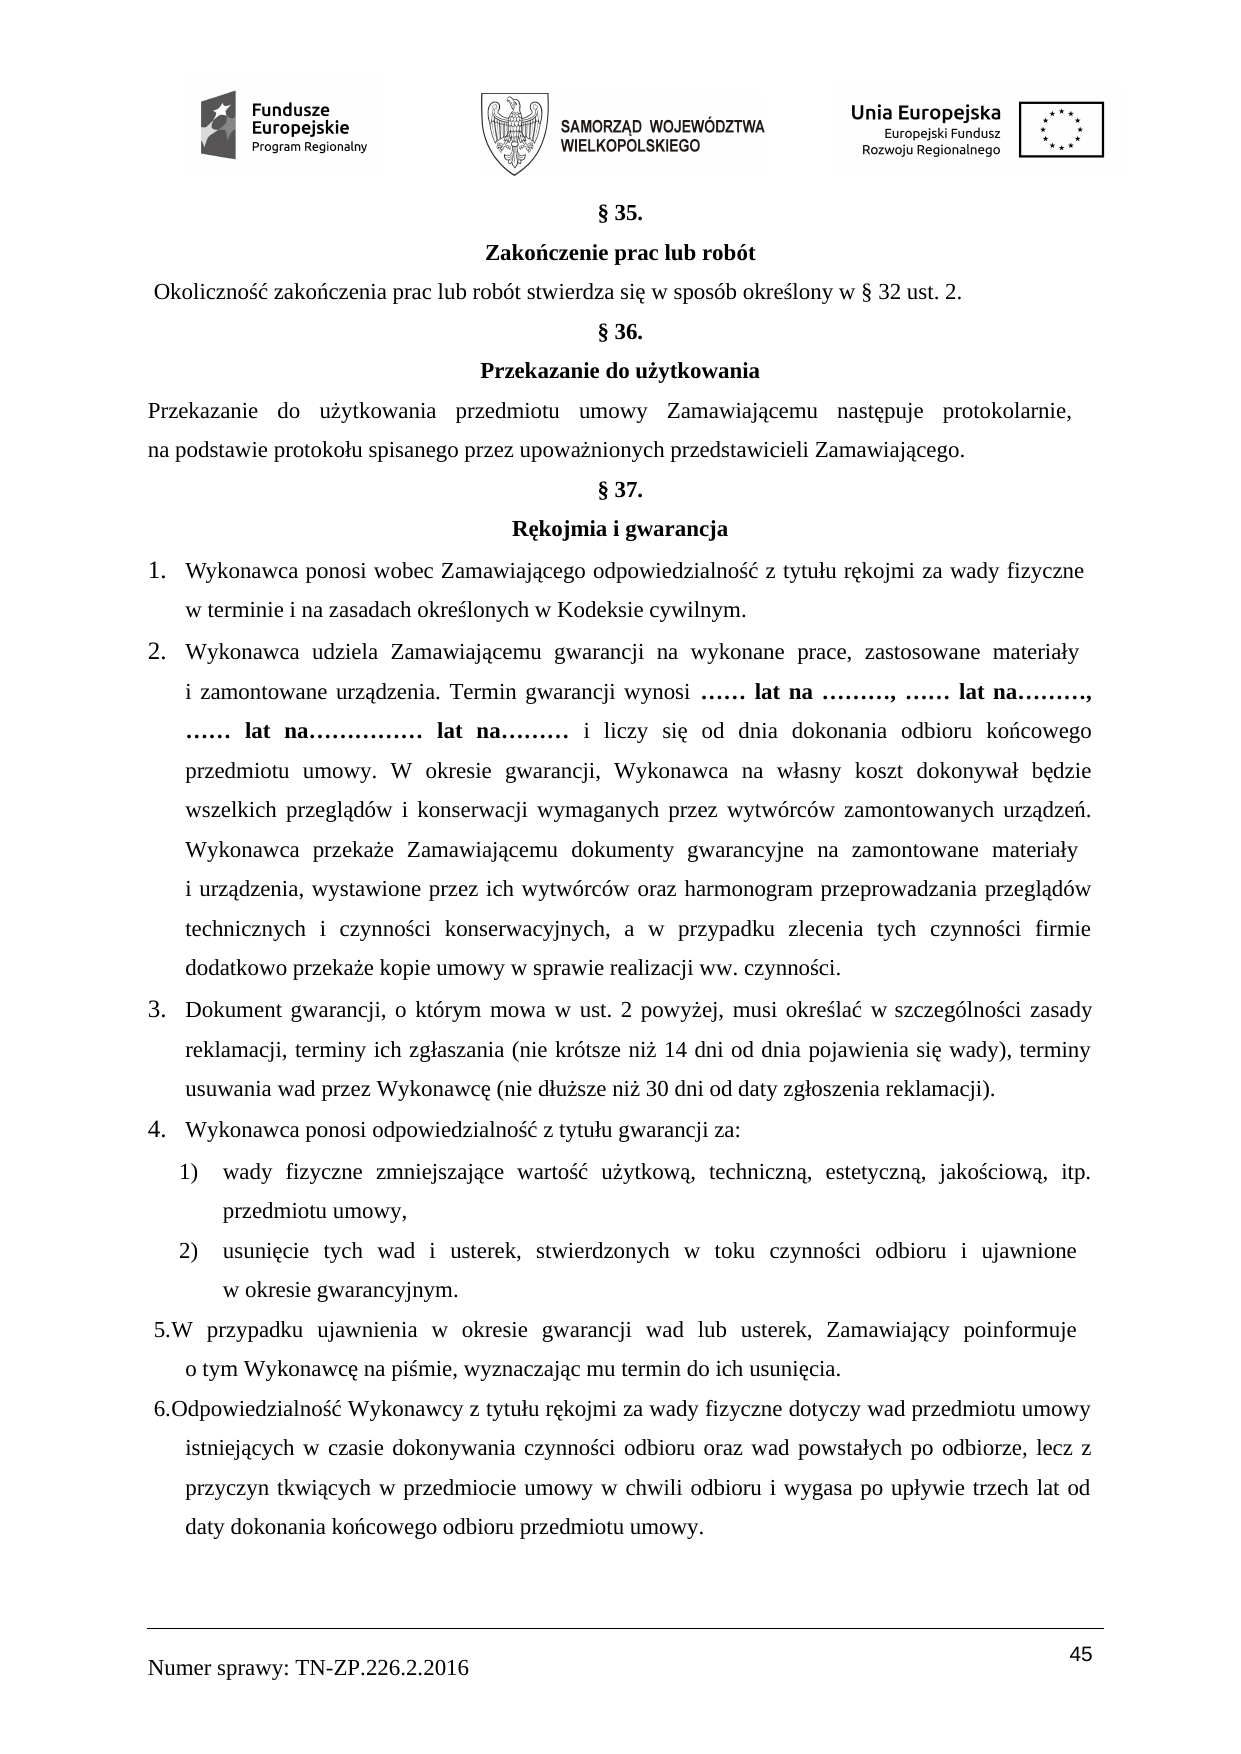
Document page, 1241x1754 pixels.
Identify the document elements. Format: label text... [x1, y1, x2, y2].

text § 36. Przekazanie do użytkowania [148, 318, 1093, 384]
text Okoliczność zakończenia prac lub robót stwierdza się w sposób określony w § 32 ust. 2. [153, 278, 1093, 305]
list W przypadku ujawnienia w okresie gwarancji wad lub usterek, Zamawiający poinformuje o tym Wykonawcę na piśmie, wyznaczając mu termin do ich usunięcia. [153, 1316, 1093, 1381]
picture [481, 93, 765, 176]
text Przekazanie do użytkowania przedmiotu umowy Zamawiającemu następuje protokolarnie, na podstawie protokołu spisanego przez upoważnionych przedstawicieli Zamawiającego. [148, 397, 1093, 463]
text § 37. Rękojmia i gwarancja [148, 476, 1093, 542]
list Wykonawca ponosi odpowiedzialność z tytułu gwarancji za: [148, 1114, 1093, 1143]
text § 35. Zakończenie prac lub robót [148, 199, 1093, 265]
list wady fizyczne zmniejszające wartość użytkową, techniczną, estetyczną, jakościową, itp. przedmiotu umowy, [179, 1158, 1093, 1223]
list Odpowiedzialność Wykonawcy z tytułu rękojmi za wady fizyczne dotyczy wad przedmiotu umowy istniejących w czasie dokonywania czynności odbioru oraz wad powstałych po odbiorze, lecz z przyczyn tkwiących w przedmiocie umowy w chwili odbioru i wygasa po upływie trzech lat od daty dokonania końcowego odbioru przedmiotu umowy. [153, 1394, 1093, 1539]
list Wykonawca udziela Zamawiającemu gwarancji na wykonane prace, zastosowane materiały i zamontowane urządzenia. Termin gwarancji wynosi …… lat na ………, …… lat na………, …… lat na…………… lat na……… i liczy się od dnia dokonania odbioru końcowego przedmiotu umowy. W okresie gwarancji, Wykonawca na własny koszt dokonywał będzie wszelkich przeglądów i konserwacji wymaganych przez wytwórców zamontowanych urządzeń. Wykonawca przekaże Zamawiającemu dokumenty gwarancyjne na zamontowane materiały i urządzenia, wystawione przez ich wytwórców oraz harmonogram przeprowadzania przeglądów technicznych i czynności konserwacyjnych, a w przypadku zlecenia tych czynności firmie dodatkowo przekaże kopie umowy w sprawie realizacji ww. czynności. [148, 636, 1093, 981]
picture [833, 83, 1123, 176]
picture [184, 73, 384, 176]
list usunięcie tych wad i usterek, stwierdzonych w toku czynności odbioru i ujawnione w okresie gwarancyjnym. [179, 1237, 1093, 1302]
list Wykonawca ponosi wobec Zamawiającego odpowiedzialność z tytułu rękojmi za wady fizyczne w terminie i na zasadach określonych w Kodeksie cywilnym. [148, 555, 1093, 623]
list Dokument gwarancji, o którym mowa w ust. 2 powyżej, musi określać w szczególności zasady reklamacji, terminy ich zgłaszania (nie krótsze niż 14 dni od dnia pojawienia się wady), terminy usuwania wad przez Wykonawcę (nie dłuższe niż 30 dni od daty zgłoszenia reklamacji). [148, 994, 1093, 1101]
